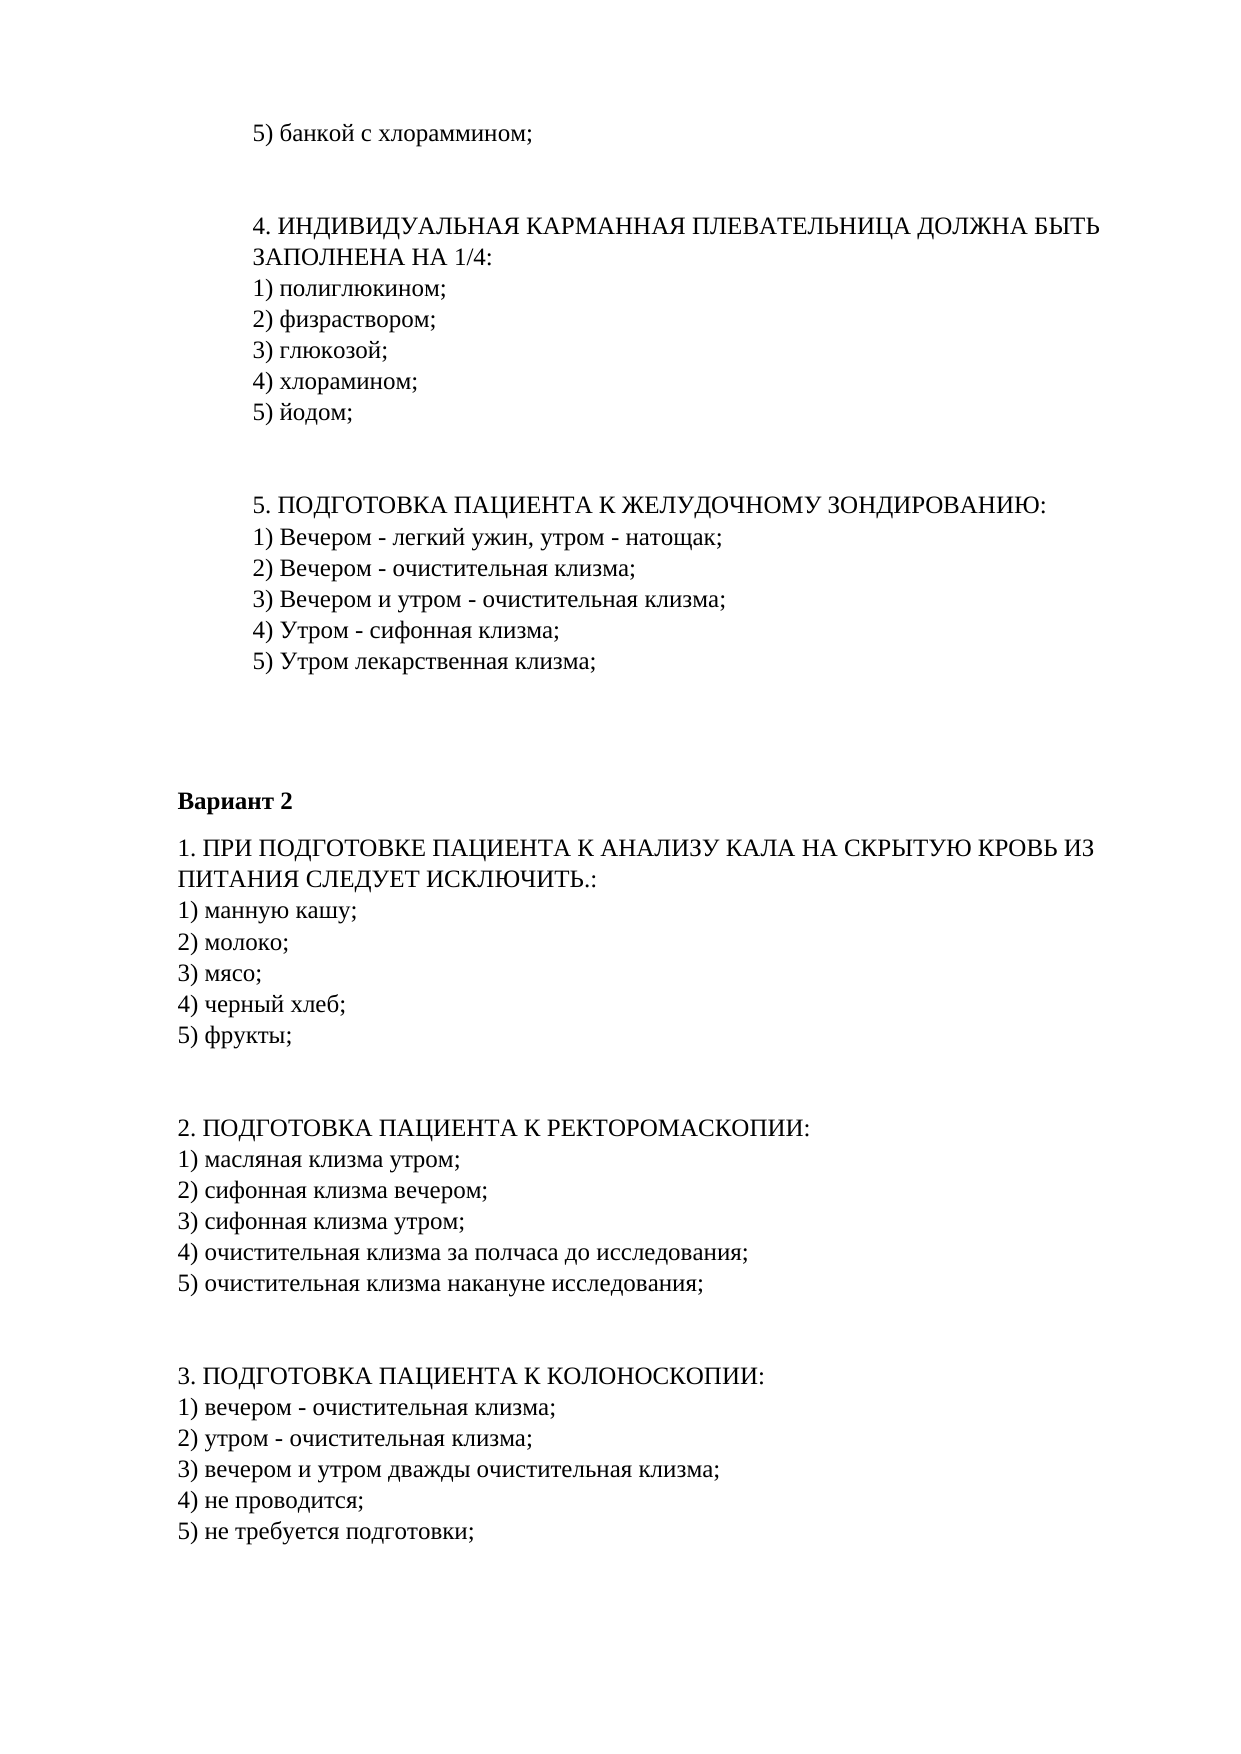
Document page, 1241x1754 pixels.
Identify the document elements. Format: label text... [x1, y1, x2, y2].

text Вариант 2 [177, 786, 1152, 814]
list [252, 118, 1152, 767]
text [177, 833, 1152, 1607]
